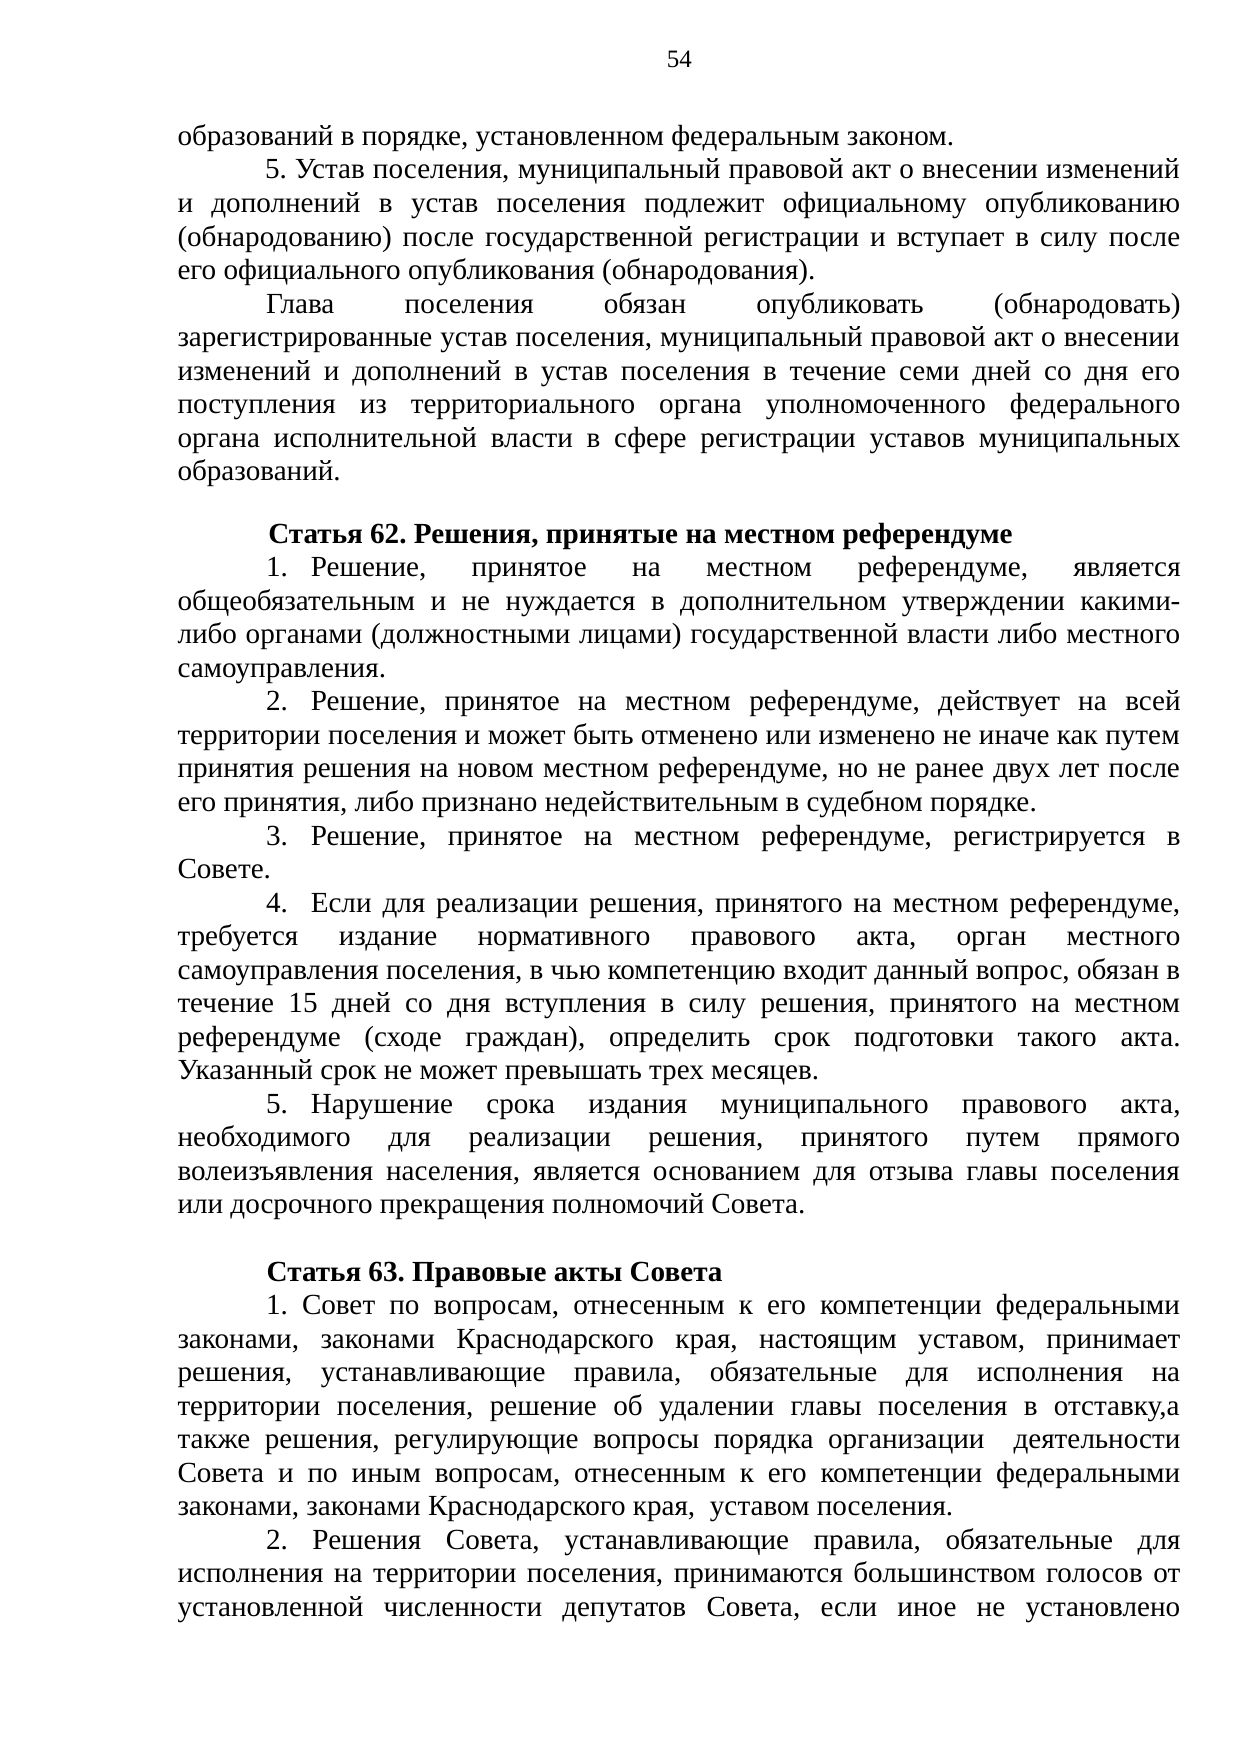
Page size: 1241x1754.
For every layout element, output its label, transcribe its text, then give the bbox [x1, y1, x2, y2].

list Решение, принятое на местном референдуме, регистрируется в Совете. [177, 818, 1181, 885]
text 5. Устав поселения, муниципальный правовой акт о внесении изменений и дополнений в устав поселения подлежит официальному опубликованию (обнародованию) после государственной регистрации и вступает в силу после его официального опубликования (обнародования). [177, 152, 1181, 286]
list 1. Совет по вопросам, отнесенным к его компетенции федеральными законами, законами Краснодарского края, настоящим уставом, принимает решения, устанавливающие правила, обязательные для исполнения на территории поселения, решение об удалении главы поселения в отставку,а также решения, регулирующие вопросы порядка организации деятельности Совета и по иным вопросам, отнесенным к его компетенции федеральными законами, законами Краснодарского края, уставом поселения. [177, 1287, 1181, 1522]
list Решение, принятое на местном референдуме, является общеобязательным и не нуждается в дополнительном утверждении какими-либо органами (должностными лицами) государственной власти либо местного самоуправления. [177, 549, 1181, 683]
subtitle Статья 63. Правовые акты Совета [179, 1254, 1181, 1287]
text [177, 118, 1181, 152]
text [177, 1522, 1181, 1623]
text Глава поселения обязан опубликовать (обнародовать) зарегистрированные устав поселения, муниципальный правовой акт о внесении изменений и дополнений в устав поселения в течение семи дней со дня его поступления из территориального органа уполномоченного федерального органа исполнительной власти в сфере регистрации уставов муниципальных образований. [177, 286, 1181, 487]
list Решение, принятое на местном референдуме, действует на всей территории поселения и может быть отменено или изменено не иначе как путем принятия решения на новом местном референдуме, но не ранее двух лет после его принятия, либо признано недействительным в судебном порядке. [177, 683, 1181, 818]
list Если для реализации решения, принятого на местном референдуме, требуется издание нормативного правового акта, орган местного самоуправления поселения, в чью компетенцию входит данный вопрос, обязан в течение 15 дней со дня вступления в силу решения, принятого на местном референдуме (сходе граждан), определить срок подготовки такого акта. Указанный срок не может превышать трех месяцев. [177, 885, 1181, 1086]
list Нарушение срока издания муниципального правового акта, необходимого для реализации решения, принятого путем прямого волеизъявления населения, является основанием для отзыва главы поселения или досрочного прекращения полномочий Совета. [177, 1086, 1181, 1220]
subtitle Статья 62. Решения, принятые на местном референдуме [179, 516, 1181, 549]
